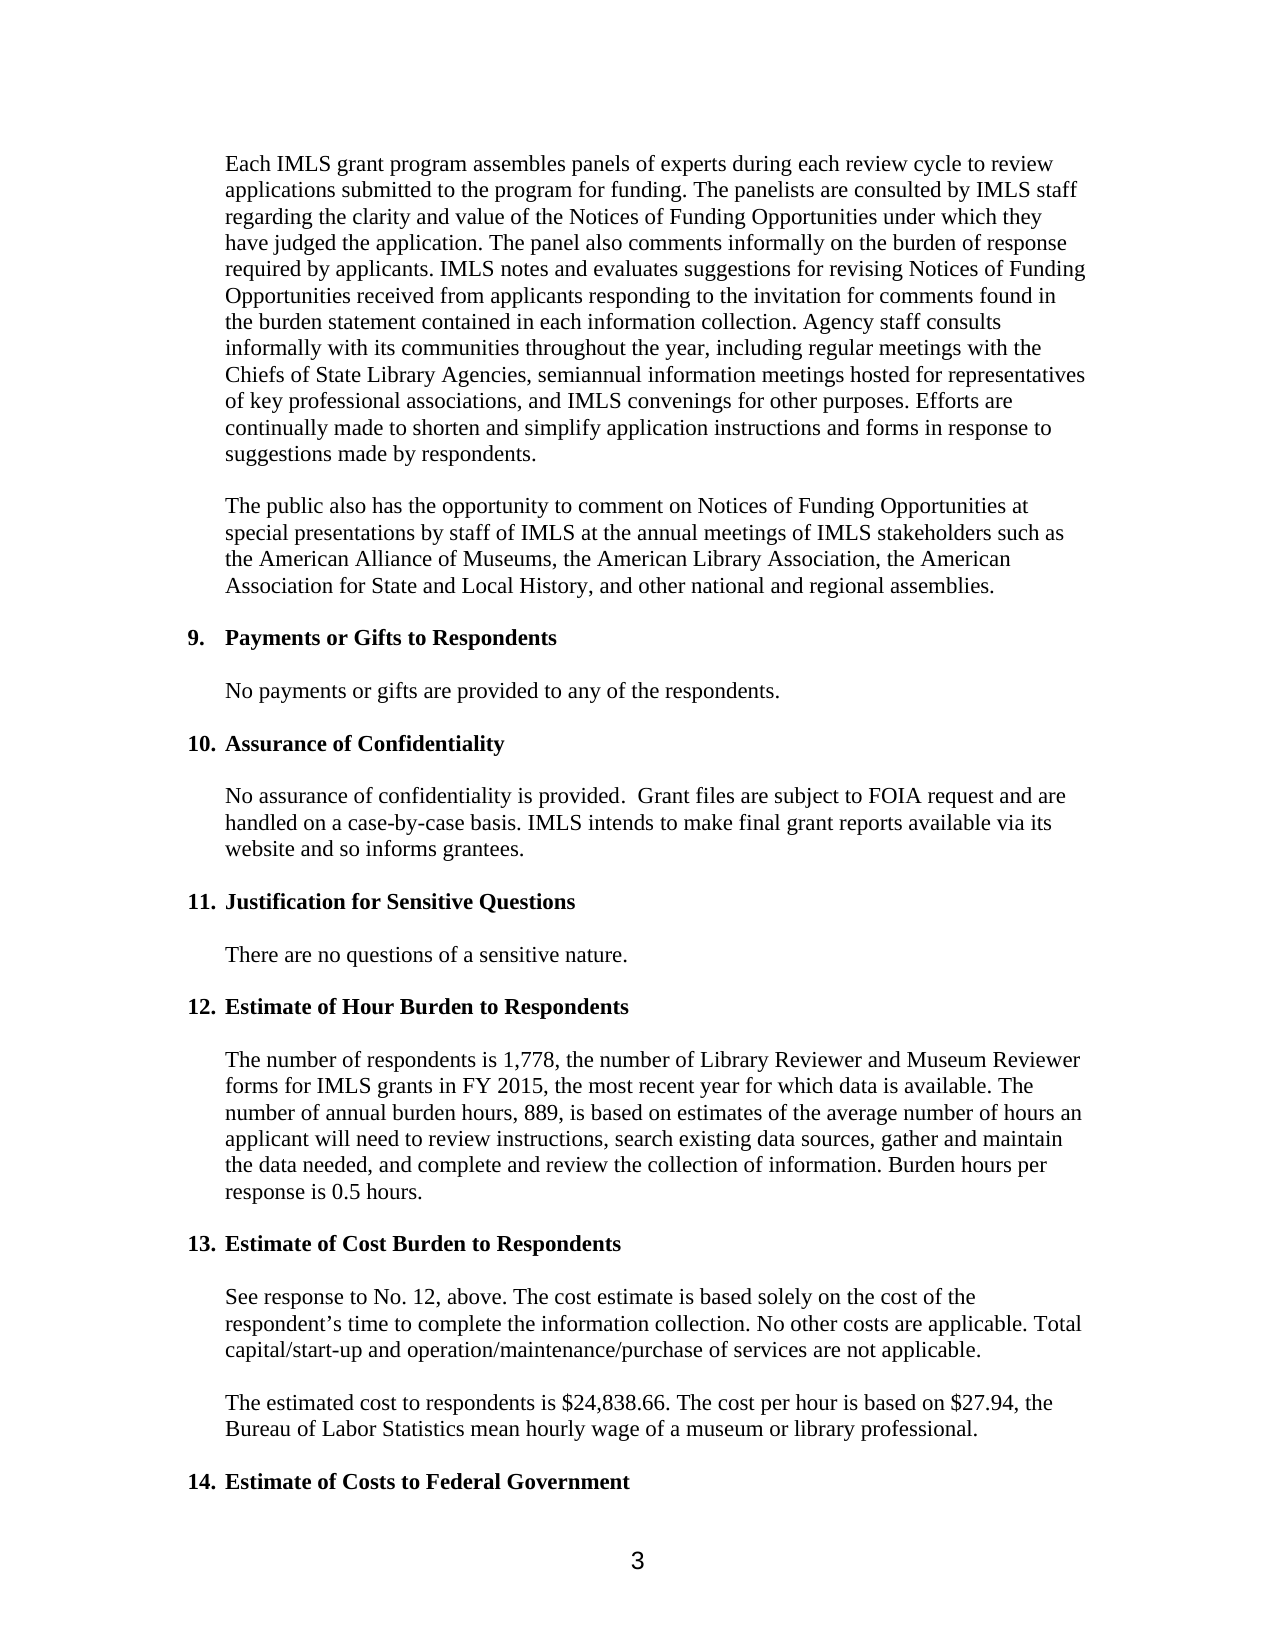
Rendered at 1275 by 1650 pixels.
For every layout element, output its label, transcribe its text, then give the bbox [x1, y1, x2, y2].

list Estimate of Cost Burden to Respondents [187, 1231, 1087, 1257]
text No payments or gifts are provided to any of the respondents. [225, 677, 1087, 703]
list Estimate of Hour Burden to Respondents [187, 993, 1087, 1020]
list Payments or Gifts to Respondents [187, 624, 1087, 651]
text The estimated cost to respondents is $24,838.66. The cost per hour is based on $27.94, the Bureau of Labor Statistics mean hourly wage of a museum or library professional. [225, 1389, 1087, 1441]
text The public also has the opportunity to comment on Notices of Funding Opportunities at special presentations by staff of IMLS at the annual meetings of IMLS stakeholders such as the American Alliance of Museums, the American Library Association, the American Association for State and Local History, and other national and regional assemblies. [225, 493, 1087, 598]
text No assurance of confidentiality is provided. Grant files are subject to FOIA request and are handled on a case-by-case basis. IMLS intends to make final grant reports available via its website and so informs grantees. [225, 782, 1087, 862]
text The number of respondents is 1,778, the number of Library Reviewer and Museum Reviewer forms for IMLS grants in FY 2015, the most recent year for which data is available. The number of annual burden hours, 889, is based on estimates of the average number of hours an applicant will need to review instructions, search existing data sources, gather and maintain the data needed, and complete and review the collection of information. Burden hours per response is 0.5 hours. [225, 1046, 1087, 1204]
list Estimate of Costs to Federal Government [187, 1468, 1087, 1494]
text There are no questions of a sensitive nature. [225, 941, 1087, 967]
list Assurance of Confidentiality [187, 730, 1087, 756]
list Justification for Sensitive Questions [187, 888, 1087, 914]
text Each IMLS grant program assembles panels of experts during each review cycle to review applications submitted to the program for funding. The panelists are consulted by IMLS staff regarding the clarity and value of the Notices of Funding Opportunities under which they have judged the application. The panel also comments informally on the burden of response required by applicants. IMLS notes and evaluates suggestions for revising Notices of Funding Opportunities received from applicants responding to the invitation for comments found in the burden statement contained in each information collection. Agency staff consults informally with its communities throughout the year, including regular meetings with the Chiefs of State Library Agencies, semiannual information meetings hosted for representatives of key professional associations, and IMLS convenings for other purposes. Efforts are continually made to shorten and simplify application instructions and forms in response to suggestions made by respondents. [150, 150, 1087, 466]
text See response to No. 12, above. The cost estimate is based solely on the cost of the respondent’s time to complete the information collection. No other costs are applicable. Total capital/start-up and operation/maintenance/purchase of services are not applicable. [225, 1283, 1087, 1362]
